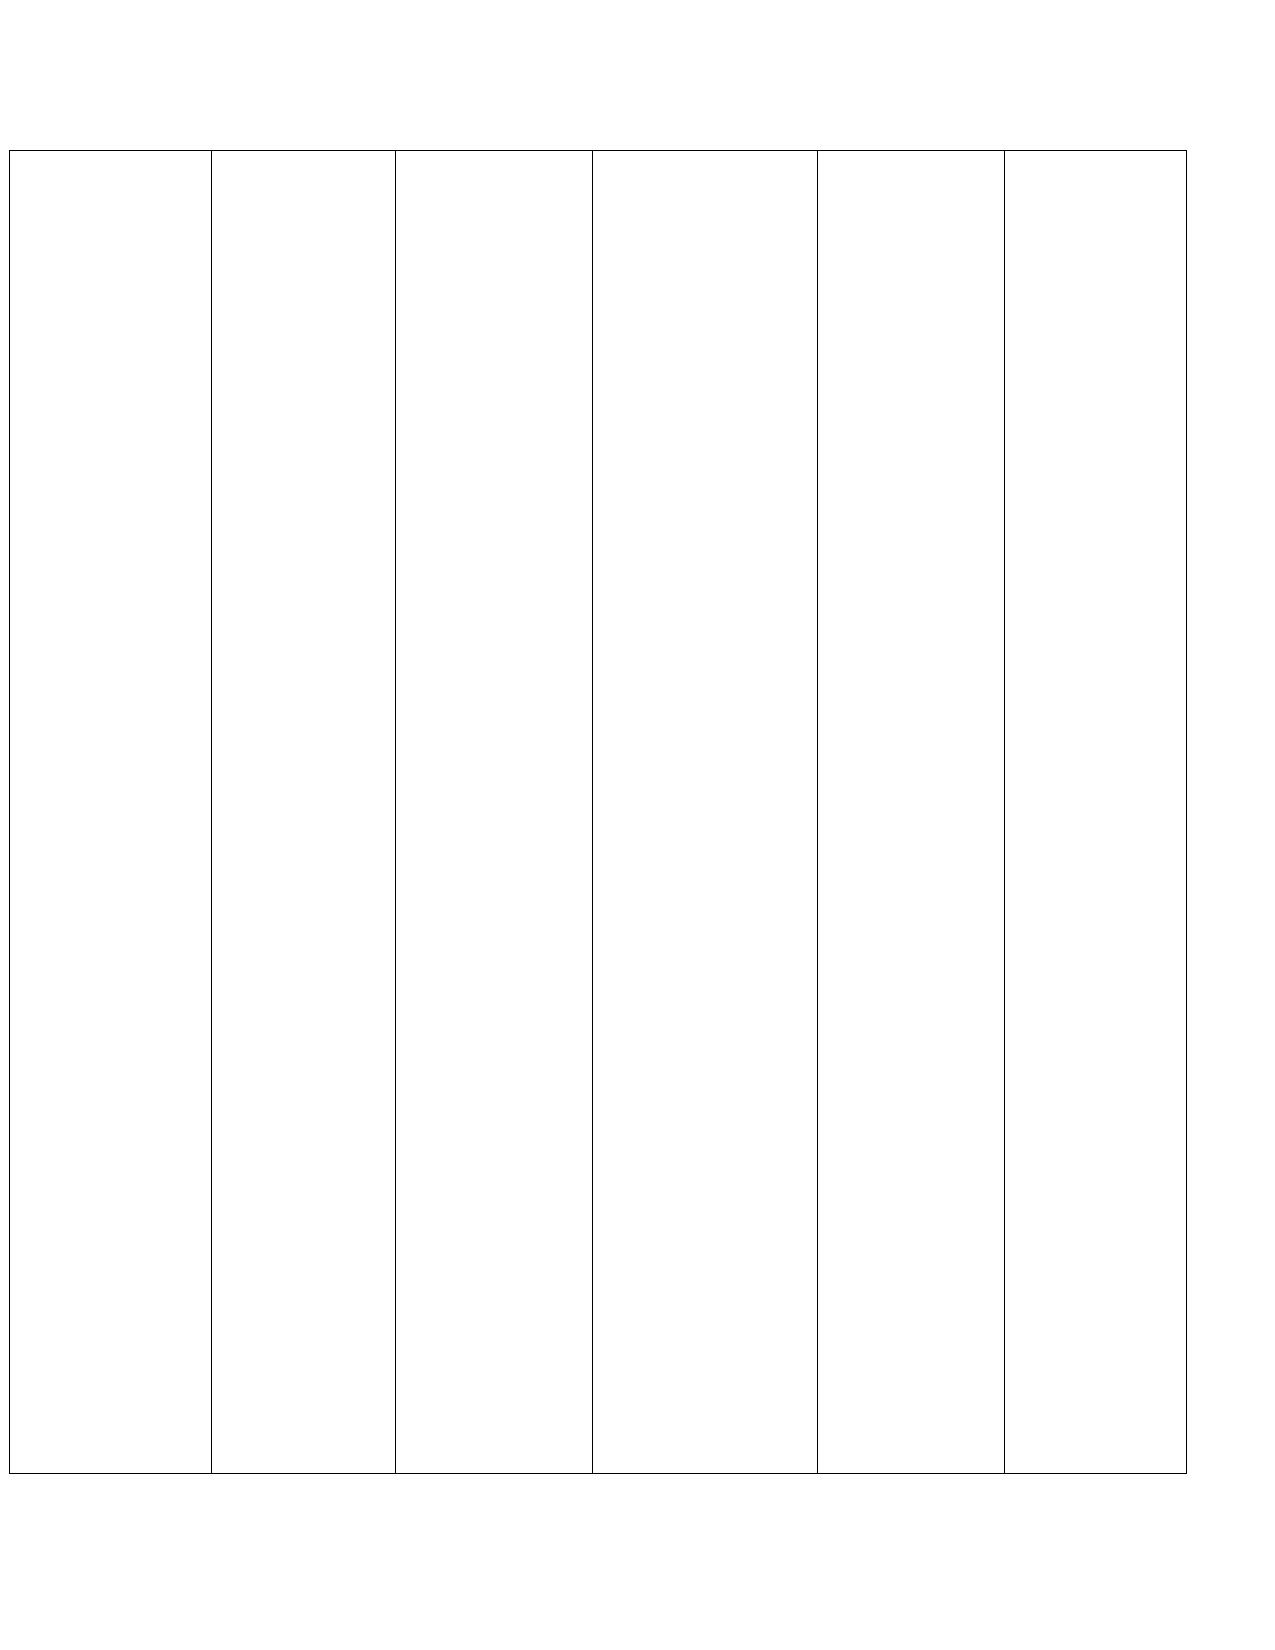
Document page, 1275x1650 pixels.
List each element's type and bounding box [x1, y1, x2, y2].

table_cell [818, 151, 1004, 1473]
table_cell [1005, 151, 1186, 1473]
table_cell [593, 151, 817, 1473]
table_cell [10, 151, 211, 1473]
table_cell [212, 151, 395, 1473]
table_cell [396, 151, 592, 1473]
